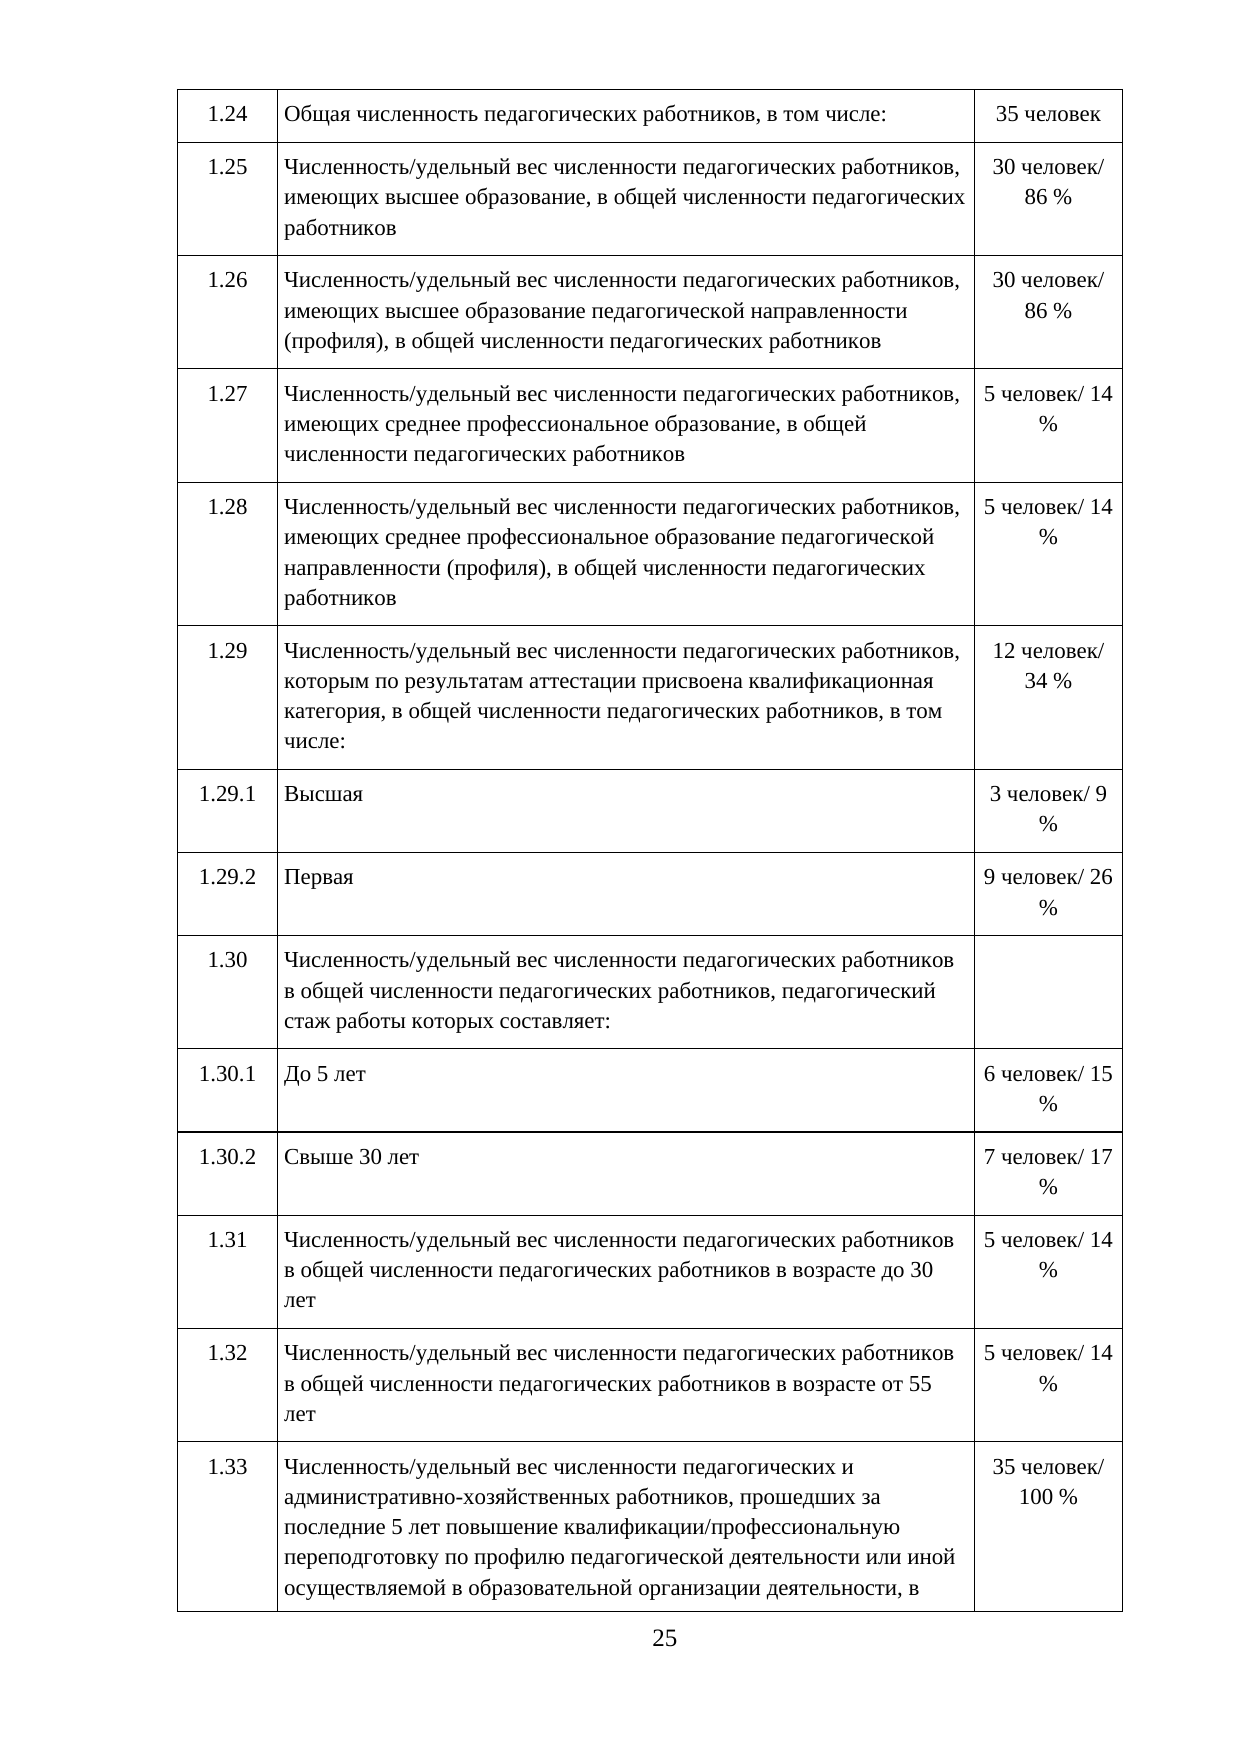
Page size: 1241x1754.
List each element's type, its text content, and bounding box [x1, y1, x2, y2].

table_cell 1.30 [178, 936, 277, 1048]
table_cell Численность/удельный вес численности педагогических работников, имеющих высшее образование педагогической направленности (профиля), в общей численности педагогических работников [278, 256, 974, 368]
table_cell 1.33 [178, 1442, 277, 1611]
table_cell 1.32 [178, 1329, 277, 1441]
table_cell Численность/удельный вес численности педагогических работников в общей численности педагогических работников в возрасте от 55 лет [278, 1329, 974, 1441]
table_cell 5 человек/ 14 % [975, 369, 1122, 482]
table_cell Численность/удельный вес численности педагогических работников, которым по результатам аттестации присвоена квалификационная категория, в общей численности педагогических работников, в том числе: [278, 626, 974, 769]
table_cell 6 человек/ 15 % [975, 1049, 1122, 1131]
table_cell 1.31 [178, 1216, 277, 1328]
table_cell 30 человек/ 86 % [975, 143, 1122, 255]
table_cell Численность/удельный вес численности педагогических работников, имеющих высшее образование, в общей численности педагогических работников [278, 143, 974, 255]
table_cell [975, 936, 1122, 1048]
table_cell 12 человек/ 34 % [975, 626, 1122, 769]
table_cell 3 человек/ 9 % [975, 770, 1122, 852]
table_cell Свыше 30 лет [278, 1133, 974, 1214]
table_cell 1.24 [178, 90, 277, 142]
table_cell 1.29.1 [178, 770, 277, 852]
table_cell 30 человек/ 86 % [975, 256, 1122, 368]
table_cell 1.29 [178, 626, 277, 769]
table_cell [278, 1442, 974, 1611]
table_cell 1.25 [178, 143, 277, 255]
table_cell 5 человек/ 14 % [975, 1329, 1122, 1441]
table_cell Высшая [278, 770, 974, 852]
table_cell 5 человек/ 14 % [975, 483, 1122, 625]
table_cell 1.27 [178, 369, 277, 482]
table_cell Численность/удельный вес численности педагогических работников в общей численности педагогических работников, педагогический стаж работы которых составляет: [278, 936, 974, 1048]
table_cell 1.30.1 [178, 1049, 277, 1131]
table_cell Численность/удельный вес численности педагогических работников в общей численности педагогических работников в возрасте до 30 лет [278, 1216, 974, 1328]
table_cell До 5 лет [278, 1049, 974, 1131]
table_cell Численность/удельный вес численности педагогических работников, имеющих среднее профессиональное образование, в общей численности педагогических работников [278, 369, 974, 482]
table_cell 1.26 [178, 256, 277, 368]
table_cell Общая численность педагогических работников, в том числе: [278, 90, 974, 142]
table_cell Численность/удельный вес численности педагогических работников, имеющих среднее профессиональное образование педагогической направленности (профиля), в общей численности педагогических работников [278, 483, 974, 625]
table_cell 1.28 [178, 483, 277, 625]
table_cell 9 человек/ 26 % [975, 853, 1122, 935]
table_cell 5 человек/ 14 % [975, 1216, 1122, 1328]
table_cell 35 человек/ 100 % [975, 1442, 1122, 1611]
table_cell 35 человек [975, 90, 1122, 142]
table_cell 1.30.2 [178, 1133, 277, 1214]
table_cell 7 человек/ 17 % [975, 1133, 1122, 1214]
table_cell 1.29.2 [178, 853, 277, 935]
table_cell Первая [278, 853, 974, 935]
